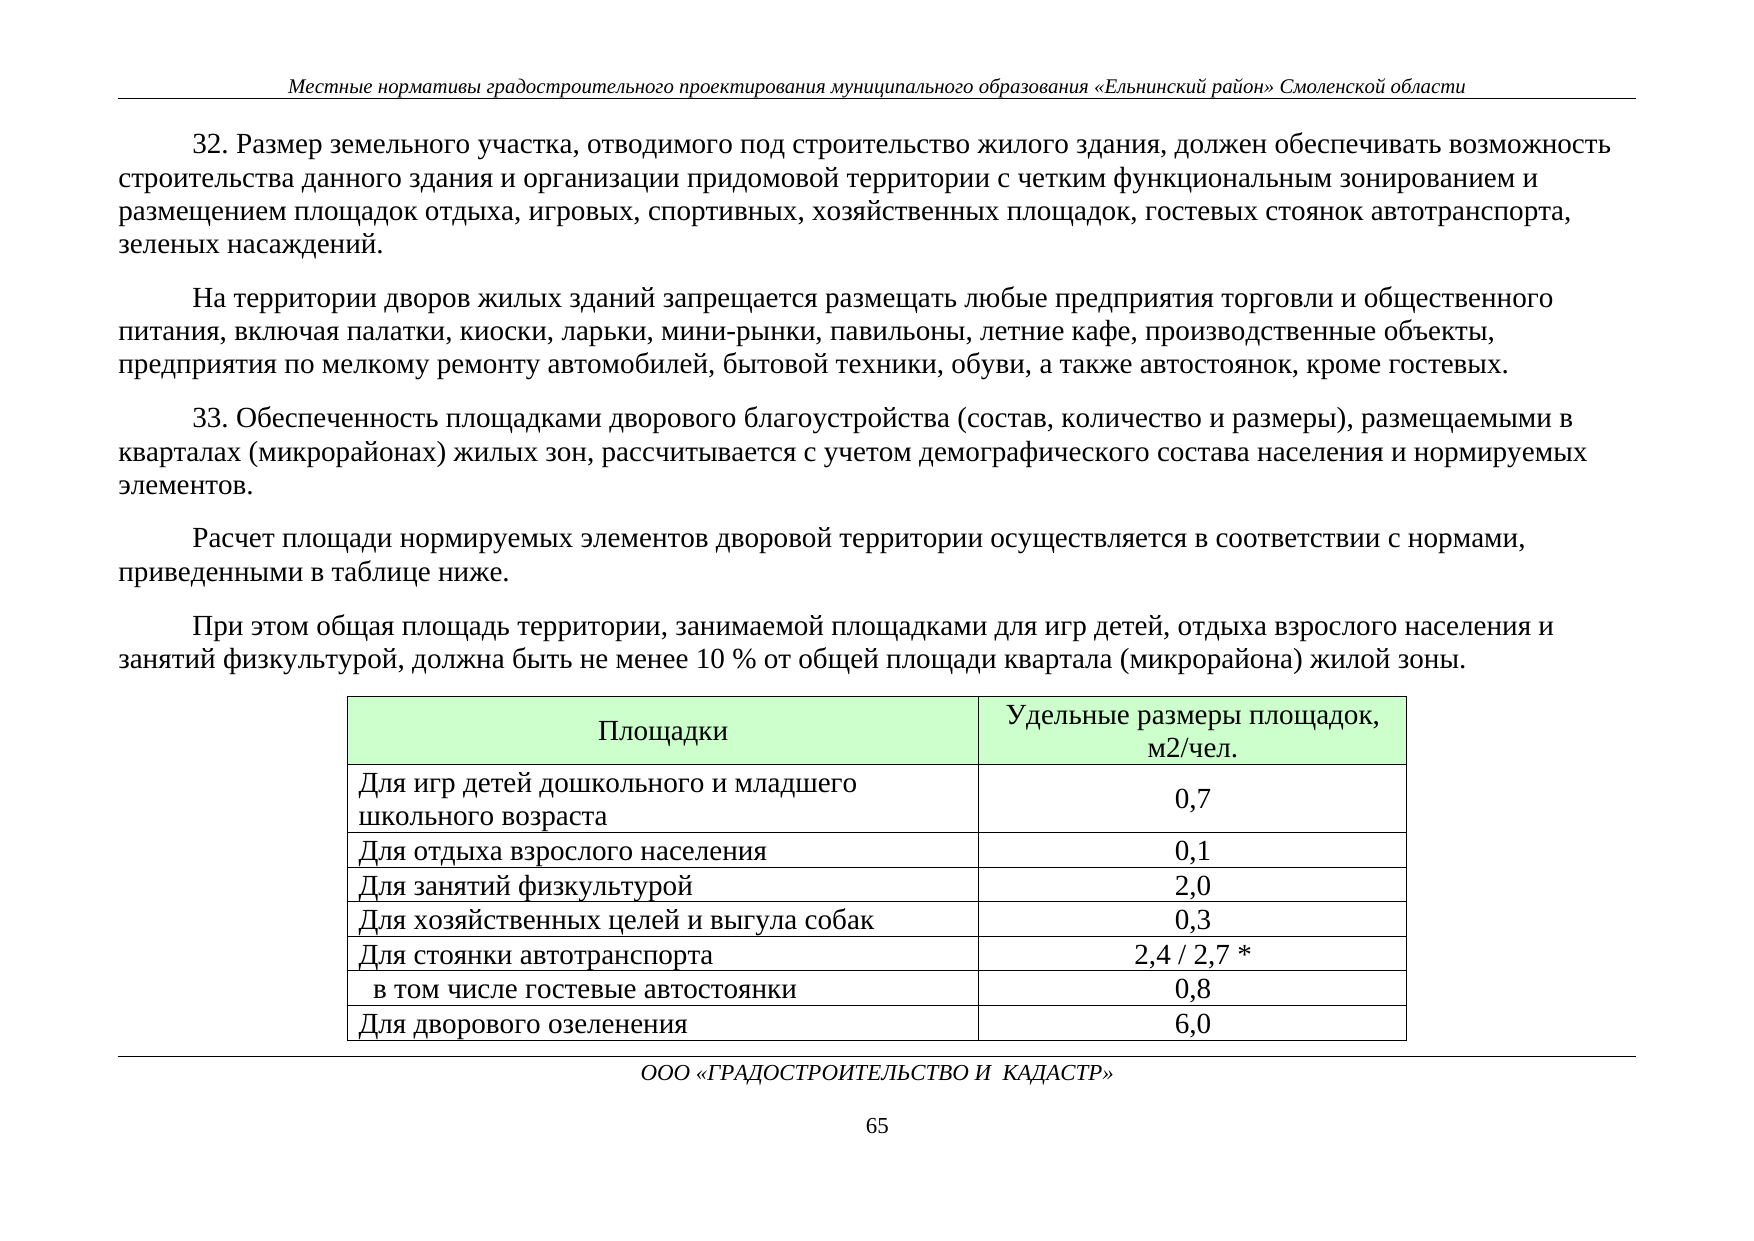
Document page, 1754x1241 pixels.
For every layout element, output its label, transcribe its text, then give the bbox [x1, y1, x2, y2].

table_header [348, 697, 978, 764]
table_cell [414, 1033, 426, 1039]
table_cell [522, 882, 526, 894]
text 32. Размер земельного участка, отводимого под строительство жилого здания, должен обеспечивать возможность строительства данного здания и организации придомовой территории с четким функциональным зонированием и размещением площадок отдыха, игровых, спортивных, хозяйственных площадок, гостевых стоянок автотранспорта, зеленых насаждений. [118, 127, 1636, 260]
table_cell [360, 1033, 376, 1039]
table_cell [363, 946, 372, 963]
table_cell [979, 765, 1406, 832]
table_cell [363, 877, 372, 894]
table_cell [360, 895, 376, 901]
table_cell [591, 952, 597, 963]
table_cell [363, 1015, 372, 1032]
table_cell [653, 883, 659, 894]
text Расчет площади нормируемых элементов дворовой территории осуществляется в соответствии с нормами, приведенными в таблице ниже. [118, 521, 1636, 588]
text 33. Обеспеченность площадками дворового благоустройства (состав, количество и размеры), размещаемыми в кварталах (микрорайонах) жилых зон, рассчитывается с учетом демографического состава населения и нормируемых элементов. [118, 401, 1636, 501]
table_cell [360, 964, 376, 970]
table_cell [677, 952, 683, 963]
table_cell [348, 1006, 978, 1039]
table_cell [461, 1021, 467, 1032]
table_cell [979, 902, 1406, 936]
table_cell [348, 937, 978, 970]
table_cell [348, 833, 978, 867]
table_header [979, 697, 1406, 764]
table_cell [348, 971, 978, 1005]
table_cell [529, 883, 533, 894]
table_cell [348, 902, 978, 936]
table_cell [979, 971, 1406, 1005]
text На территории дворов жилых зданий запрещается размещать любые предприятия торговли и общественного питания, включая палатки, киоски, ларьки, мини-рынки, павильоны, летние кафе, производственные объекты, предприятия по мелкому ремонту автомобилей, бытовой техники, обуви, а также автостоянок, кроме гостевых. [118, 281, 1636, 380]
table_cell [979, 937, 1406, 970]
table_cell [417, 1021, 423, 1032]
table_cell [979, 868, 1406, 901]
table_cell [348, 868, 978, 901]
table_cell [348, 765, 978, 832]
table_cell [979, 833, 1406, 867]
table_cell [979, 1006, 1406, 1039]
text При этом общая площадь территории, занимаемой площадками для игр детей, отдыха взрослого населения и занятий физкультурой, должна быть не менее 10 % от общей площади квартала (микрорайона) жилой зоны. [118, 608, 1636, 675]
